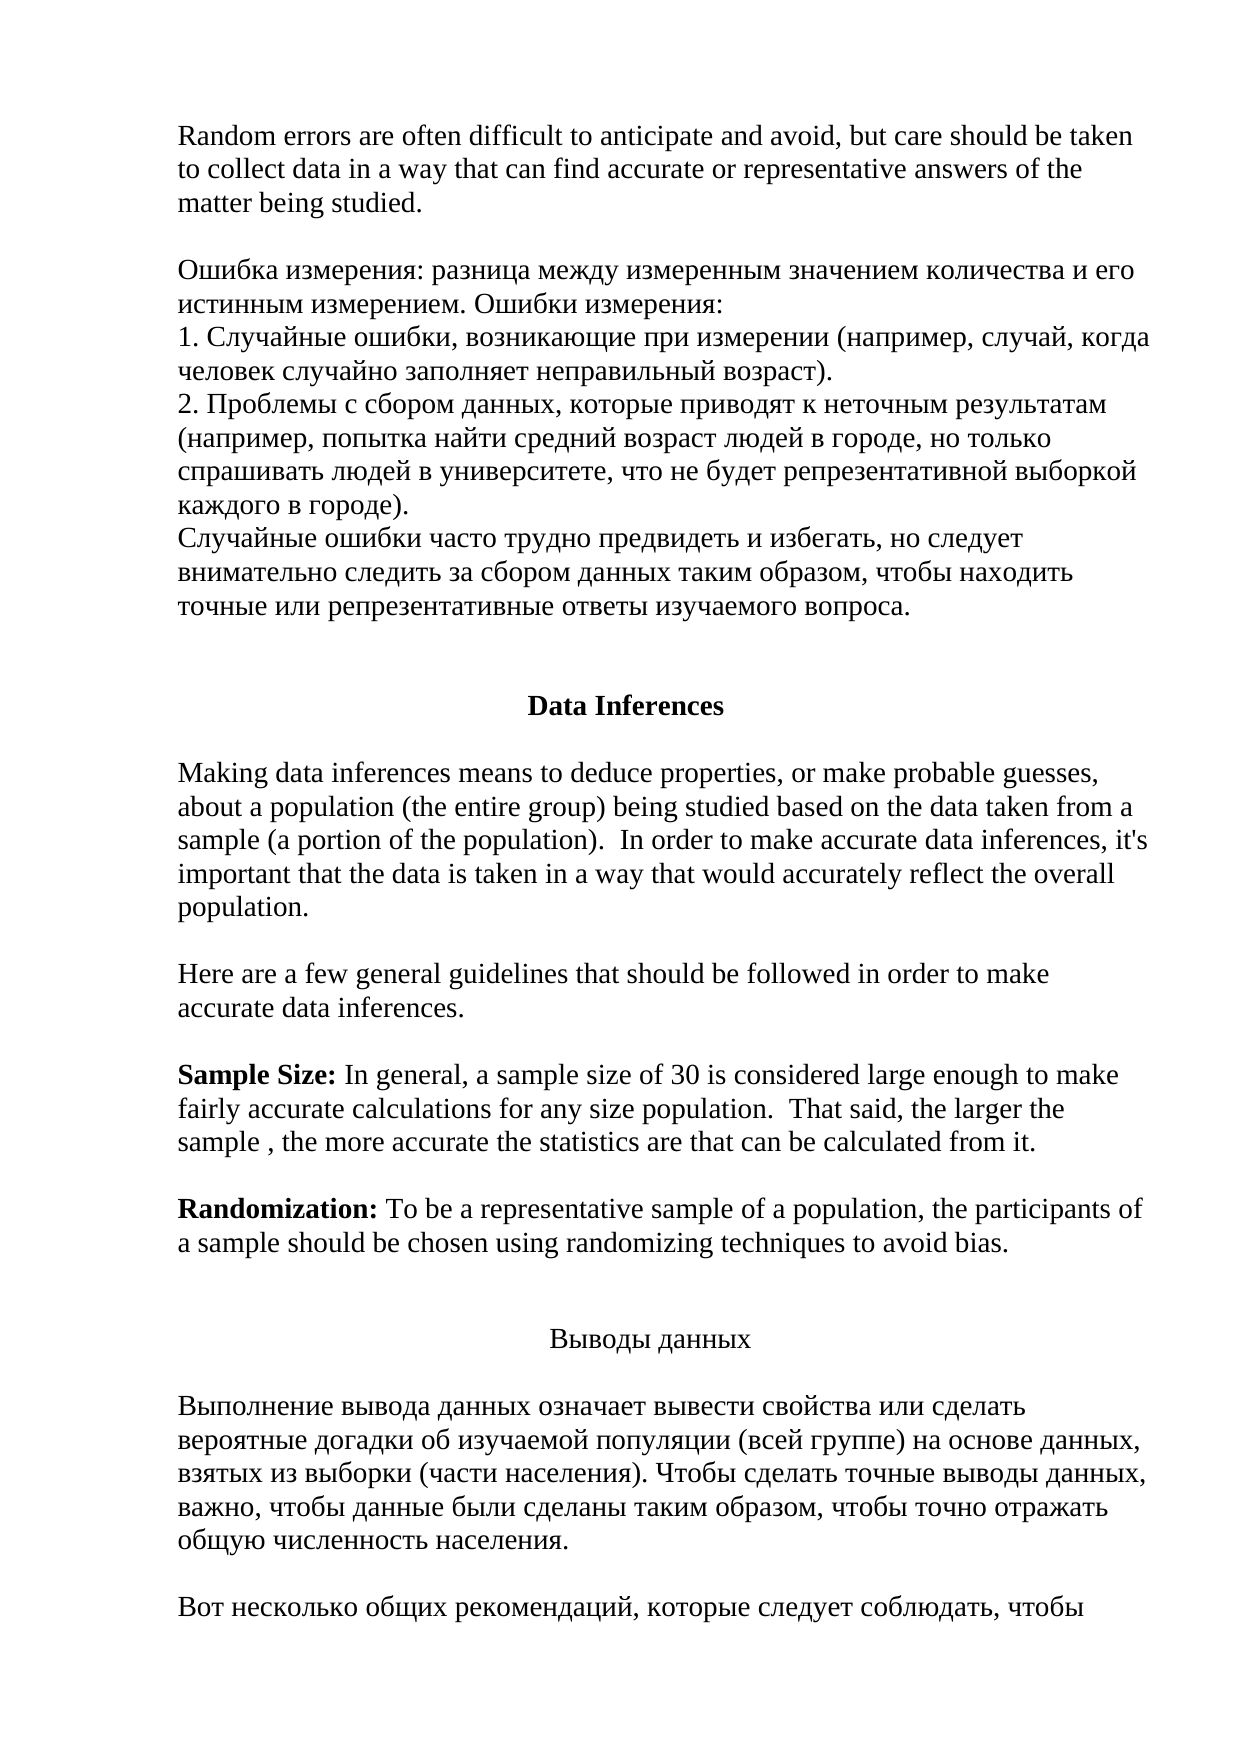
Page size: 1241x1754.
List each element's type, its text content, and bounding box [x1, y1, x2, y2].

text Random errors are often difficult to anticipate and avoid, but care should be taken to collect data in a way that can find accurate or representative answers of the matter being studied. [177, 118, 1152, 219]
text Data Inferences Making data inferences means to deduce properties, or make probable guesses, about a population (the entire group) being studied based on the data taken from a sample (a portion of the population). In order to make accurate data inferences, it's important that the data is taken in a way that would accurately reflect the overall population. Here are a few general guidelines that should be followed in order to make accurate data inferences. Sample Size: In general, a sample size of 30 is considered large enough to make fairly accurate calculations for any size population. That said, the larger the sample , the more accurate the statistics are that can be calculated from it. Randomization: To be a representative sample of a population, the participants of a sample should be chosen using randomizing techniques to avoid bias. [177, 688, 1152, 1258]
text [177, 1321, 1152, 1623]
text Ошибка измерения: разница между измеренным значением количества и его истинным измерением. Ошибки измерения: 1. Случайные ошибки, возникающие при измерении (например, случай, когда человек случайно заполняет неправильный возраст). 2. Проблемы с сбором данных, которые приводят к неточным результатам (например, попытка найти средний возраст людей в городе, но только спрашивать людей в университете, что не будет репрезентативной выборкой каждого в городе). Случайные ошибки часто трудно предвидеть и избегать, но следует внимательно следить за сбором данных таким образом, чтобы находить точные или репрезентативные ответы изучаемого вопроса. [177, 252, 1152, 621]
